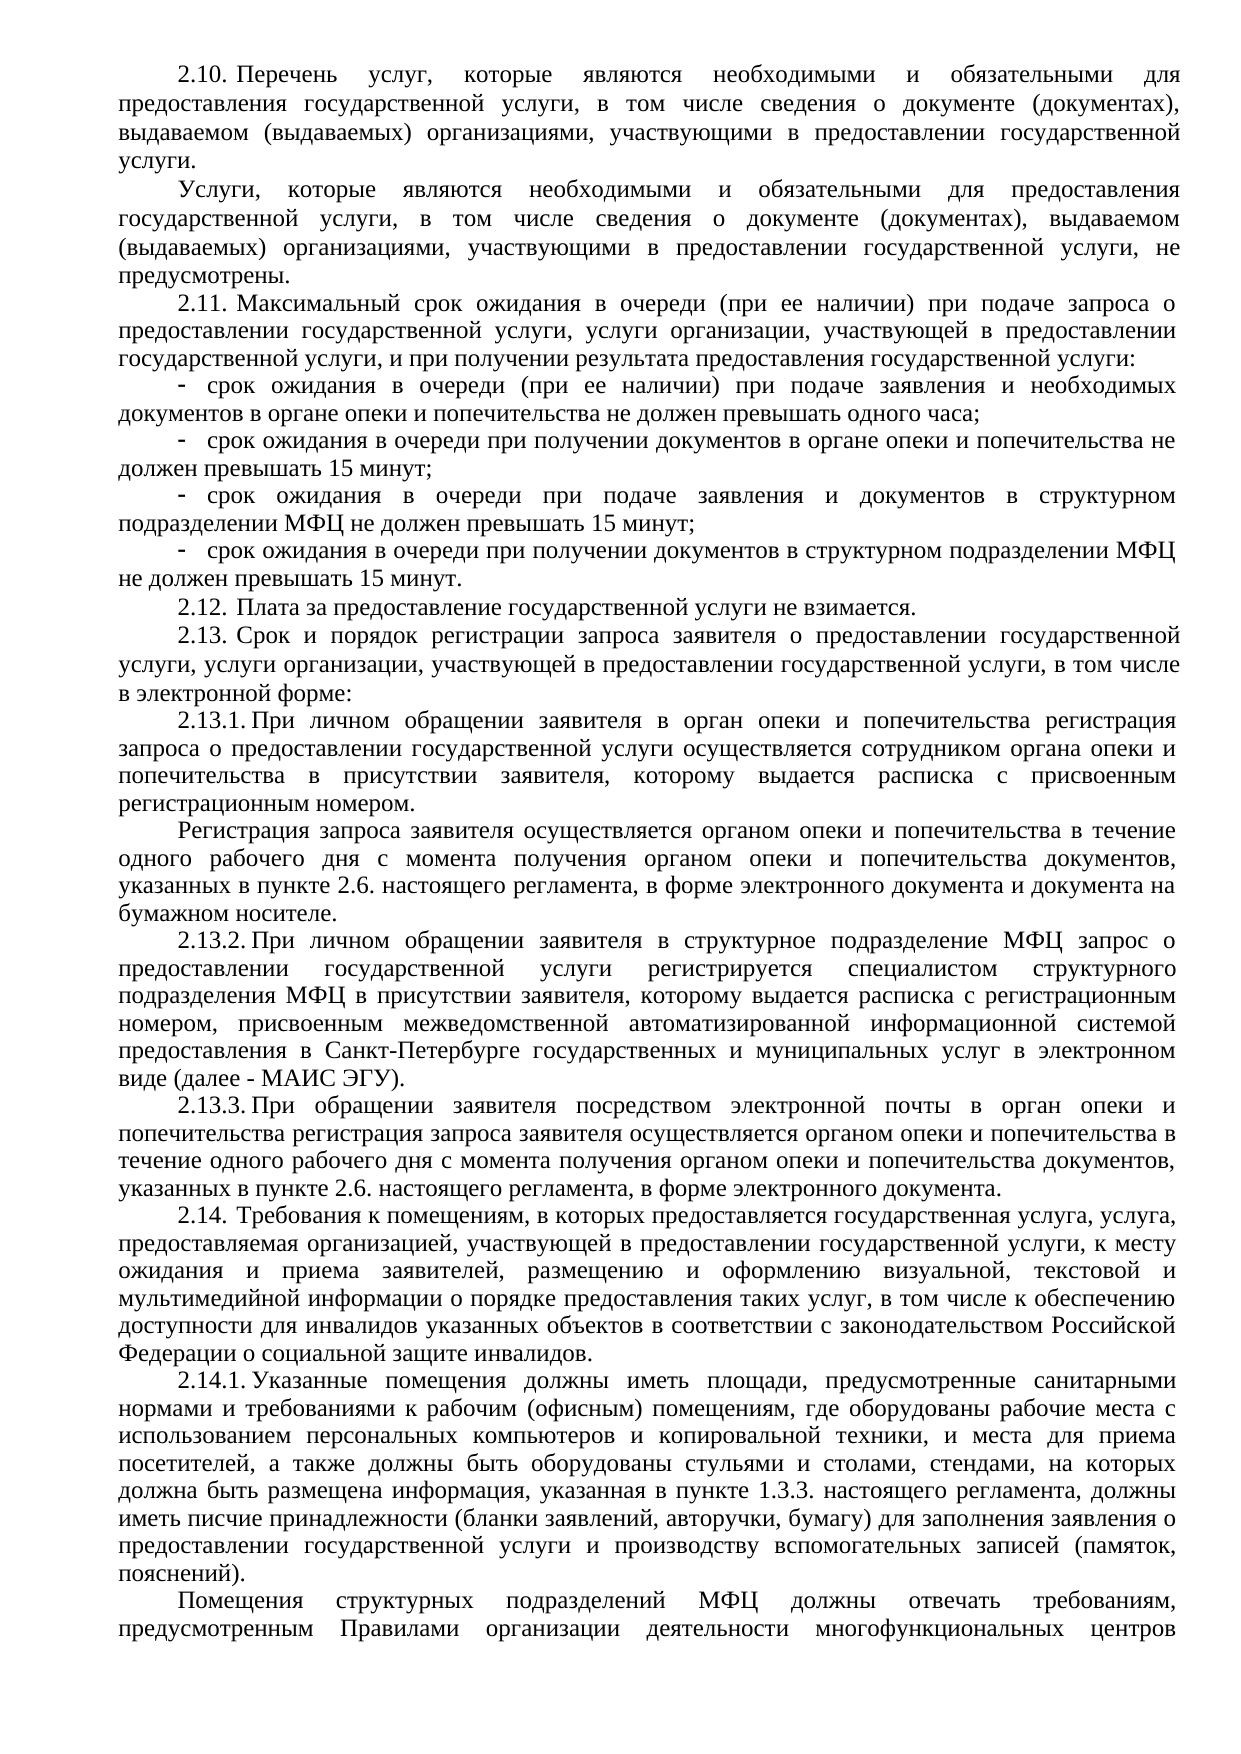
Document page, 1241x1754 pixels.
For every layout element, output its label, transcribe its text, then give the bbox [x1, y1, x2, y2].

list срок ожидания в очереди при подаче заявления и документов в структурном подразделении МФЦ не должен превышать 15 минут; [118, 482, 1177, 537]
list Срок и порядок регистрации запроса заявителя о предоставлении государственной услуги, услуги организации, участвующей в предоставлении государственной услуги, в том числе в электронной форме: [118, 620, 1181, 707]
list Перечень услуг, которые являются необходимыми и обязательными для предоставления государственной услуги, в том числе сведения о документе (документах), выдаваемом (выдаваемых) организациями, участвующими в предоставлении государственной услуги. [118, 59, 1181, 174]
list При личном обращении заявителя в структурное подразделение МФЦ запрос о предоставлении государственной услуги регистрируется специалистом структурного подразделения МФЦ в присутствии заявителя, которому выдается расписка с регистрационным номером, присвоенным межведомственной автоматизированной информационной системой предоставления в Санкт-Петербурге государственных и муниципальных услуг в электронном виде (далее - МАИС ЭГУ). [118, 927, 1177, 1092]
list Максимальный срок ожидания в очереди (при ее наличии) при подаче запроса о предоставлении государственной услуги, услуги организации, участвующей в предоставлении государственной услуги, и при получении результата предоставления государственной услуги: [118, 289, 1177, 372]
text Услуги, которые являются необходимыми и обязательными для предоставления государственной услуги, в том числе сведения о документе (документах), выдаваемом (выдаваемых) организациями, участвующими в предоставлении государственной услуги, не предусмотрены. [118, 174, 1181, 289]
list Плата за предоставление государственной услуги не взимается. [118, 592, 1181, 620]
list При личном обращении заявителя в орган опеки и попечительства регистрация запроса о предоставлении государственной услуги осуществляется сотрудником органа опеки и попечительства в присутствии заявителя, которому выдается расписка с присвоенным регистрационным номером. [118, 707, 1177, 817]
list срок ожидания в очереди при получении документов в структурном подразделении МФЦ не должен превышать 15 минут. [118, 537, 1177, 592]
list При обращении заявителя посредством электронной почты в орган опеки и попечительства регистрация запроса заявителя осуществляется органом опеки и попечительства в течение одного рабочего дня с момента получения органом опеки и попечительства документов, указанных в пункте 2.6. настоящего регламента, в форме электронного документа. [118, 1092, 1177, 1202]
list Указанные помещения должны иметь площади, предусмотренные санитарными нормами и требованиями к рабочим (офисным) помещениям, где оборудованы рабочие места с использованием персональных компьютеров и копировальной техники, и места для приема посетителей, а также должны быть оборудованы стульями и столами, стендами, на которых должна быть размещена информация, указанная в пункте 1.3.3. настоящего регламента, должны иметь писчие принадлежности (бланки заявлений, авторучки, бумагу) для заполнения заявления о предоставлении государственной услуги и производству вспомогательных записей (памяток, пояснений). [118, 1367, 1177, 1587]
text Регистрация запроса заявителя осуществляется органом опеки и попечительства в течение одного рабочего дня с момента получения органом опеки и попечительства документов, указанных в пункте 2.6. настоящего регламента, в форме электронного документа и документа на бумажном носителе. [118, 817, 1177, 927]
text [118, 1587, 1177, 1642]
list срок ожидания в очереди (при ее наличии) при подаче заявления и необходимых документов в органе опеки и попечительства не должен превышать одного часа; [118, 372, 1177, 427]
list срок ожидания в очереди при получении документов в органе опеки и попечительства не должен превышать 15 минут; [118, 427, 1177, 482]
list Требования к помещениям, в которых предоставляется государственная услуга, услуга, предоставляемая организацией, участвующей в предоставлении государственной услуги, к месту ожидания и приема заявителей, размещению и оформлению визуальной, текстовой и мультимедийной информации о порядке предоставления таких услуг, в том числе к обеспечению доступности для инвалидов указанных объектов в соответствии с законодательством Российской Федерации о социальной защите инвалидов. [118, 1202, 1177, 1367]
